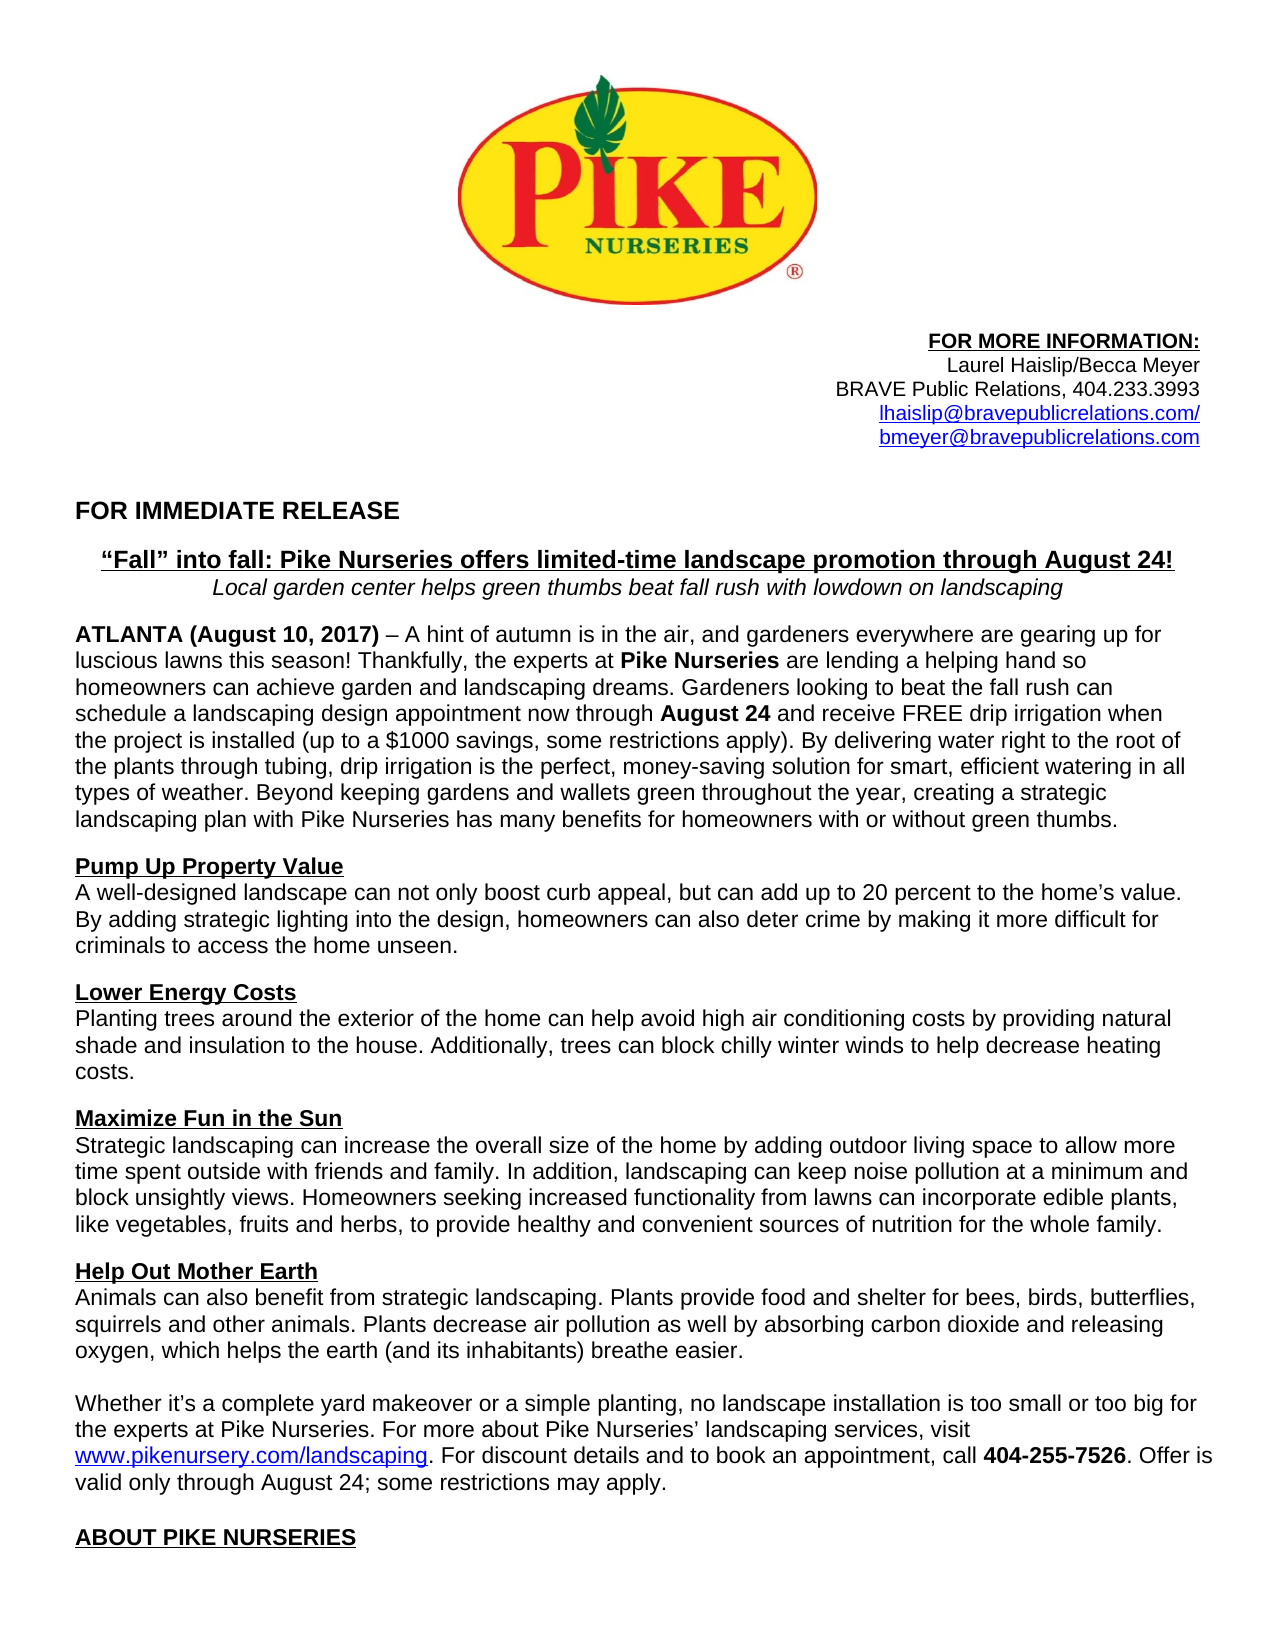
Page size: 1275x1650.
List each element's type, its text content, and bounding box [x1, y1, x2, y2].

text ATLANTA (August 10, 2017) – A hint of autumn is in the air, and gardeners everywhere are gearing up for luscious lawns this season! Thankfully, the experts at Pike Nurseries are lending a helping hand so homeowners can achieve garden and landscaping dreams. Gardeners looking to beat the fall rush can schedule a landscaping design appointment now through August 24 and receive FREE drip irrigation when the project is installed (up to a $1000 savings, some restrictions apply). By delivering water right to the root of the plants through tubing, drip irrigation is the perfect, money-saving solution for smart, efficient watering in all types of weather. Beyond keeping gardens and wallets green throughout the year, creating a strategic landscaping plan with Pike Nurseries has many benefits for homeowners with or without green thumbs. [75, 621, 1200, 832]
text Local garden center helps green thumbs beat fall rush with lowdown on landscaping [75, 574, 1200, 600]
text FOR IMMEDIATE RELEASE [75, 496, 1200, 524]
text Help Out Mother Earth [75, 1258, 1219, 1284]
text Laurel Haislip/Becca Meyer [75, 353, 1200, 377]
text FOR MORE INFORMATION: [75, 329, 1200, 353]
text Maximize Fun in the Sun Strategic landscaping can increase the overall size of the home by adding outdoor living space to allow more time spent outside with friends and family. In addition, landscaping can keep noise pollution at a minimum and block unsightly views. Homeowners seeking increased functionality from lawns can incorporate edible plants, like vegetables, fruits and herbs, to provide healthy and convenient sources of nutrition for the whole family. [75, 1105, 1200, 1237]
text bmeyer@bravepublicrelations.com [75, 424, 1200, 448]
text Animals can also benefit from strategic landscaping. Plants provide food and shelter for bees, birds, butterflies, squirrels and other animals. Plants decrease air pollution as well by absorbing carbon dioxide and releasing oxygen, which helps the earth (and its inhabitants) breathe easier. [75, 1284, 1219, 1363]
text Whether it’s a complete yard makeover or a simple planting, no landscape installation is too small or too big for the experts at Pike Nurseries. For more about Pike Nurseries’ landscaping services, visit www.pikenursery.com/landscaping. For discount details and to book an appointment, call 404-255-7526. Offer is valid only through August 24; some restrictions may apply. [75, 1390, 1219, 1495]
text BRAVE Public Relations, 404.233.3993 [75, 377, 1200, 401]
text ABOUT PIKE NURSERIES [75, 1524, 1200, 1551]
text “Fall” into fall: Pike Nurseries offers limited-time landscape promotion through August 24! [75, 545, 1200, 574]
picture [457, 75, 818, 305]
text Lower Energy Costs Planting trees around the exterior of the home can help avoid high air conditioning costs by providing natural shade and insulation to the house. Additionally, trees can block chilly winter winds to help decrease heating costs. [75, 979, 1200, 1084]
text lhaislip@bravepublicrelations.com/ [75, 401, 1200, 424]
text Pump Up Property Value A well-designed landscape can not only boost curb appeal, but can add up to 20 percent to the home’s value. By adding strategic lighting into the design, homeowners can also deter crime by making it more difficult for criminals to access the home unseen. [75, 853, 1200, 958]
